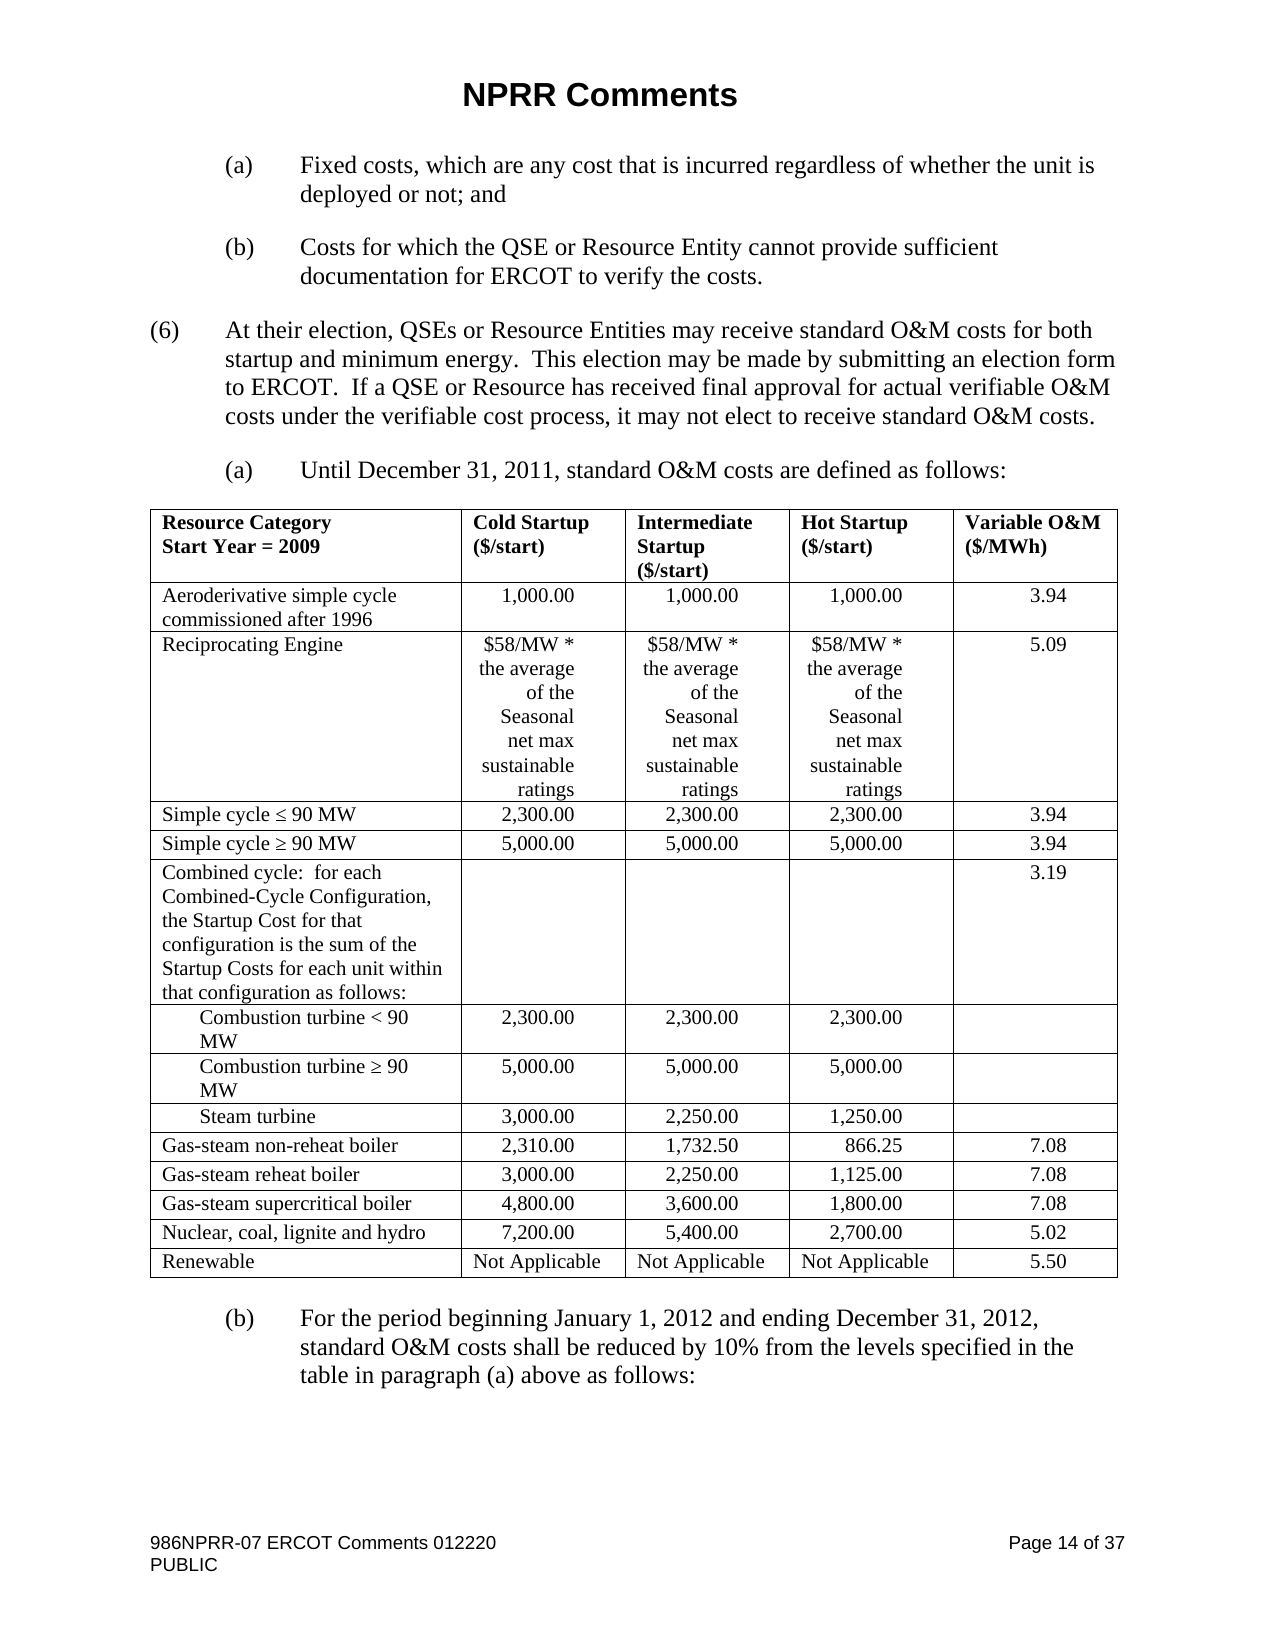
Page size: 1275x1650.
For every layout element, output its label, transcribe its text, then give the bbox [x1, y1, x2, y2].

table_cell 1,000.00 [626, 583, 789, 631]
table_cell Combustion turbine < 90 MW [151, 1005, 461, 1053]
table_cell [462, 860, 625, 1004]
table_cell $58/MW * the average of the Seasonal net max sustainable ratings [462, 632, 625, 801]
table_cell 5.50 [954, 1249, 1117, 1277]
table_cell 2,310.00 [462, 1133, 625, 1161]
table_header Intermediate Startup ($/start) [626, 510, 789, 582]
table_cell Nuclear, coal, lignite and hydro [151, 1220, 461, 1248]
table_cell 5,000.00 [790, 1054, 953, 1102]
table_cell 3.94 [954, 802, 1117, 830]
table_cell 2,300.00 [790, 802, 953, 830]
table_cell [790, 860, 953, 1004]
table_cell Combustion turbine ≥ 90 MW [151, 1054, 461, 1102]
table_cell 1,732.50 [626, 1133, 789, 1161]
table_cell 7.08 [954, 1162, 1117, 1190]
table_cell 3.94 [954, 583, 1117, 631]
table_cell 5,400.00 [626, 1220, 789, 1248]
table_cell Gas-steam supercritical boiler [151, 1191, 461, 1219]
text (b) For the period beginning January 1, 2012 and ending December 31, 2012, standard O&M costs shall be reduced by 10% from the levels specified in the table in paragraph (a) above as follows: [225, 1303, 1125, 1389]
list (a) Fixed costs, which are any cost that is incurred regardless of whether the unit is deployed or not; and [225, 150, 1125, 207]
table_cell Gas-steam non-reheat boiler [151, 1133, 461, 1161]
table_cell 2,700.00 [790, 1220, 953, 1248]
table_cell Reciprocating Engine [151, 632, 461, 801]
table_cell 2,300.00 [462, 802, 625, 830]
table_cell 1,125.00 [790, 1162, 953, 1190]
table_cell Steam turbine [151, 1104, 461, 1132]
table_cell 1,800.00 [790, 1191, 953, 1219]
table_cell 7,200.00 [462, 1220, 625, 1248]
table_cell $58/MW * the average of the Seasonal net max sustainable ratings [790, 632, 953, 801]
table_header Variable O&M ($/MWh) [954, 510, 1117, 582]
table_cell Gas-steam reheat boiler [151, 1162, 461, 1190]
table_cell 5.02 [954, 1220, 1117, 1248]
table_cell 5,000.00 [626, 831, 789, 859]
table_cell Aeroderivative simple cycle commissioned after 1996 [151, 583, 461, 631]
table_cell 3.19 [954, 860, 1117, 1004]
table_cell 4,800.00 [462, 1191, 625, 1219]
table_cell Not Applicable [462, 1249, 625, 1277]
table_cell 1,000.00 [462, 583, 625, 631]
table_cell Combined cycle: for each Combined-Cycle Configuration, the Startup Cost for that configuration is the sum of the Startup Costs for each unit within that configuration as follows: [151, 860, 461, 1004]
list (6) At their election, QSEs or Resource Entities may receive standard O&M costs for both startup and minimum energy. This election may be made by submitting an election form to ERCOT. If a QSE or Resource has received final approval for actual verifiable O&M costs under the verifiable cost process, it may not elect to receive standard O&M costs. [150, 315, 1125, 430]
table_cell 5,000.00 [790, 831, 953, 859]
table_cell 2,300.00 [626, 1005, 789, 1053]
table_cell 3,000.00 [462, 1162, 625, 1190]
table_cell Simple cycle ≤ 90 MW [151, 802, 461, 830]
table_cell 5,000.00 [462, 1054, 625, 1102]
table_cell 5.09 [954, 632, 1117, 801]
table_cell [626, 860, 789, 1004]
list (a) Until December 31, 2011, standard O&M costs are defined as follows: [225, 455, 1125, 484]
table_cell 5,000.00 [462, 831, 625, 859]
table_cell 2,300.00 [790, 1005, 953, 1053]
table_cell 1,000.00 [790, 583, 953, 631]
table_cell Simple cycle ≥ 90 MW [151, 831, 461, 859]
table_cell 2,250.00 [626, 1104, 789, 1132]
table_cell 3,600.00 [626, 1191, 789, 1219]
list (b) Costs for which the QSE or Resource Entity cannot provide sufficient documentation for ERCOT to verify the costs. [225, 232, 1125, 290]
table_cell 1,250.00 [790, 1104, 953, 1132]
table_cell 2,300.00 [626, 802, 789, 830]
table_cell [954, 1054, 1117, 1102]
table_cell 7.08 [954, 1191, 1117, 1219]
table_cell 5,000.00 [626, 1054, 789, 1102]
table_cell 2,300.00 [462, 1005, 625, 1053]
table_header Hot Startup ($/start) [790, 510, 953, 582]
table_header Cold Startup ($/start) [462, 510, 625, 582]
table_cell Not Applicable [626, 1249, 789, 1277]
table_cell Not Applicable [790, 1249, 953, 1277]
table_cell [954, 1104, 1117, 1132]
table_cell 2,250.00 [626, 1162, 789, 1190]
table_cell 866.25 [790, 1133, 953, 1161]
table_cell [954, 1005, 1117, 1053]
table_cell 7.08 [954, 1133, 1117, 1161]
table_cell Renewable [151, 1249, 461, 1277]
table_cell 3.94 [954, 831, 1117, 859]
table_cell 3,000.00 [462, 1104, 625, 1132]
table_cell $58/MW * the average of the Seasonal net max sustainable ratings [626, 632, 789, 801]
table_header Resource Category Start Year = 2009 [151, 510, 461, 582]
